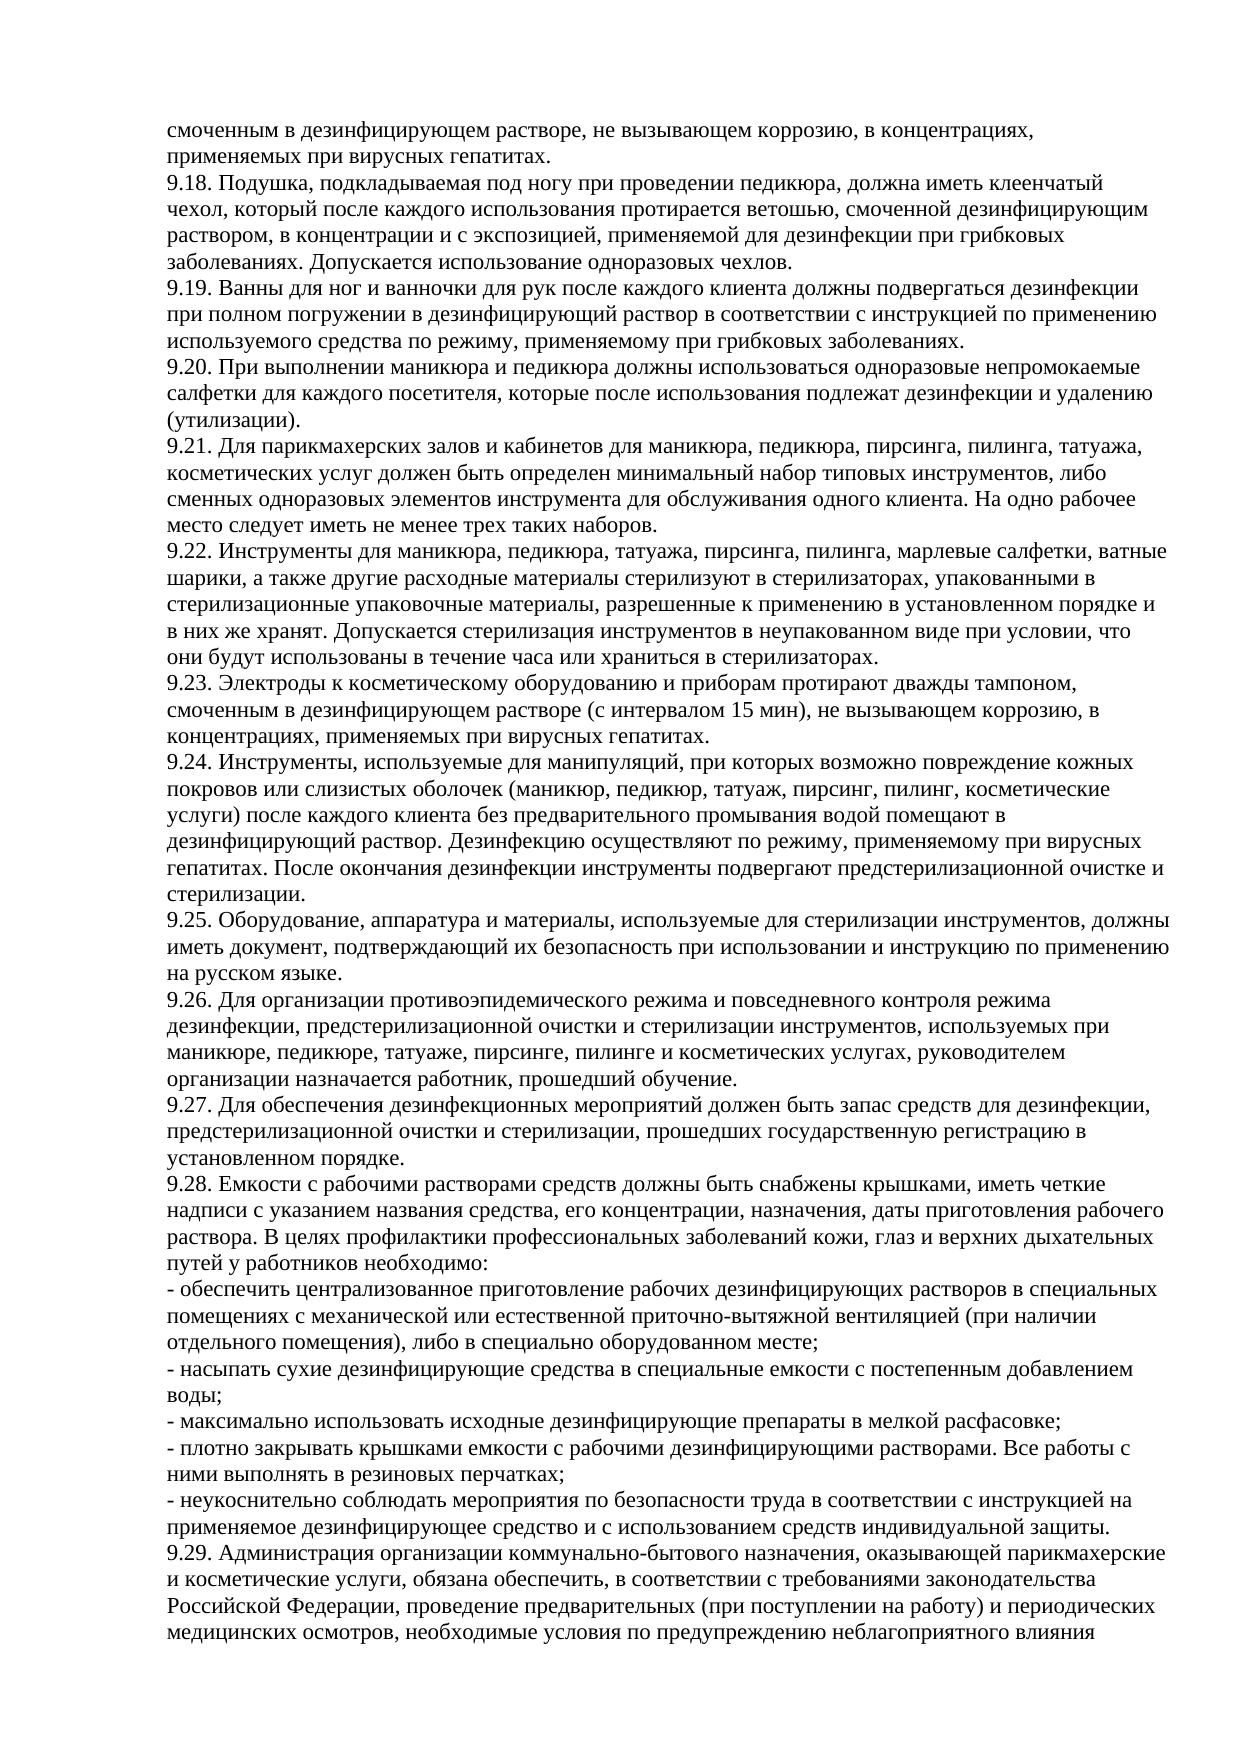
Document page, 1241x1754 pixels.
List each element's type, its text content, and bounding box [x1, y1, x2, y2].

text 9.20. При выполнении маникюра и педикюра должны использоваться одноразовые непромокаемые салфетки для каждого посетителя, которые после использования подлежат дезинфекции и удалению (утилизации). [167, 353, 1171, 432]
text 9.26. Для организации противоэпидемического режима и повседневного контроля режима дезинфекции, предстерилизационной очистки и стерилизации инструментов, используемых при маникюре, педикюре, татуаже, пирсинге, пилинге и косметических услугах, руководителем организации назначается работник, прошедший обучение. [167, 986, 1171, 1091]
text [167, 116, 1171, 169]
text 9.23. Электроды к косметическому оборудованию и приборам протирают дважды тампоном, смоченным в дезинфицирующем растворе (с интервалом 15 мин), не вызывающем коррозию, в концентрациях, применяемых при вирусных гепатитах. [167, 669, 1171, 748]
text - насыпать сухие дезинфицирующие средства в специальные емкости с постепенным добавлением воды; [167, 1354, 1171, 1407]
text 9.21. Для парикмахерских залов и кабинетов для маникюра, педикюра, пирсинга, пилинга, татуажа, косметических услуг должен быть определен минимальный набор типовых инструментов, либо сменных одноразовых элементов инструмента для обслуживания одного клиента. На одно рабочее место следует иметь не менее трех таких наборов. [167, 432, 1171, 538]
text 9.28. Емкости с рабочими растворами средств должны быть снабжены крышками, иметь четкие надписи с указанием названия средства, его концентрации, назначения, даты приготовления рабочего раствора. В целях профилактики профессиональных заболеваний кожи, глаз и верхних дыхательных путей у работников необходимо: [167, 1170, 1171, 1276]
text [167, 1539, 1171, 1644]
text - обеспечить централизованное приготовление рабочих дезинфицирующих растворов в специальных помещениях с механической или естественной приточно-вытяжной вентиляцией (при наличии отдельного помещения), либо в специально оборудованном месте; [167, 1276, 1171, 1354]
text 9.22. Инструменты для маникюра, педикюра, татуажа, пирсинга, пилинга, марлевые салфетки, ватные шарики, а также другие расходные материалы стерилизуют в стерилизаторах, упакованными в стерилизационные упаковочные материалы, разрешенные к применению в установленном порядке и в них же хранят. Допускается стерилизация инструментов в неупакованном виде при условии, что они будут использованы в течение часа или храниться в стерилизаторах. [167, 538, 1171, 669]
text 9.19. Ванны для ног и ванночки для рук после каждого клиента должны подвергаться дезинфекции при полном погружении в дезинфицирующий раствор в соответствии с инструкцией по применению используемого средства по режиму, применяемому при грибковых заболеваниях. [167, 274, 1171, 353]
text 9.18. Подушка, подкладываемая под ногу при проведении педикюра, должна иметь клеенчатый чехол, который после каждого использования протирается ветошью, смоченной дезинфицирующим раствором, в концентрации и с экспозицией, применяемой для дезинфекции при грибковых заболеваниях. Допускается использование одноразовых чехлов. [167, 169, 1171, 274]
text 9.24. Инструменты, используемые для манипуляций, при которых возможно повреждение кожных покровов или слизистых оболочек (маникюр, педикюр, татуаж, пирсинг, пилинг, косметические услуги) после каждого клиента без предварительного промывания водой помещают в дезинфицирующий раствор. Дезинфекцию осуществляют по режиму, применяемому при вирусных гепатитах. После окончания дезинфекции инструменты подвергают предстерилизационной очистке и стерилизации. [167, 748, 1171, 907]
text - неукоснительно соблюдать мероприятия по безопасности труда в соответствии с инструкцией на применяемое дезинфицирующее средство и с использованием средств индивидуальной защиты. [167, 1486, 1171, 1539]
text - максимально использовать исходные дезинфицирующие препараты в мелкой расфасовке; [167, 1407, 1171, 1434]
text - плотно закрывать крышками емкости с рабочими дезинфицирующими растворами. Все работы с ними выполнять в резиновых перчатках; [167, 1434, 1171, 1486]
text 9.27. Для обеспечения дезинфекционных мероприятий должен быть запас средств для дезинфекции, предстерилизационной очистки и стерилизации, прошедших государственную регистрацию в установленном порядке. [167, 1091, 1171, 1170]
text 9.25. Оборудование, аппаратура и материалы, используемые для стерилизации инструментов, должны иметь документ, подтверждающий их безопасность при использовании и инструкцию по применению на русском языке. [167, 907, 1171, 986]
